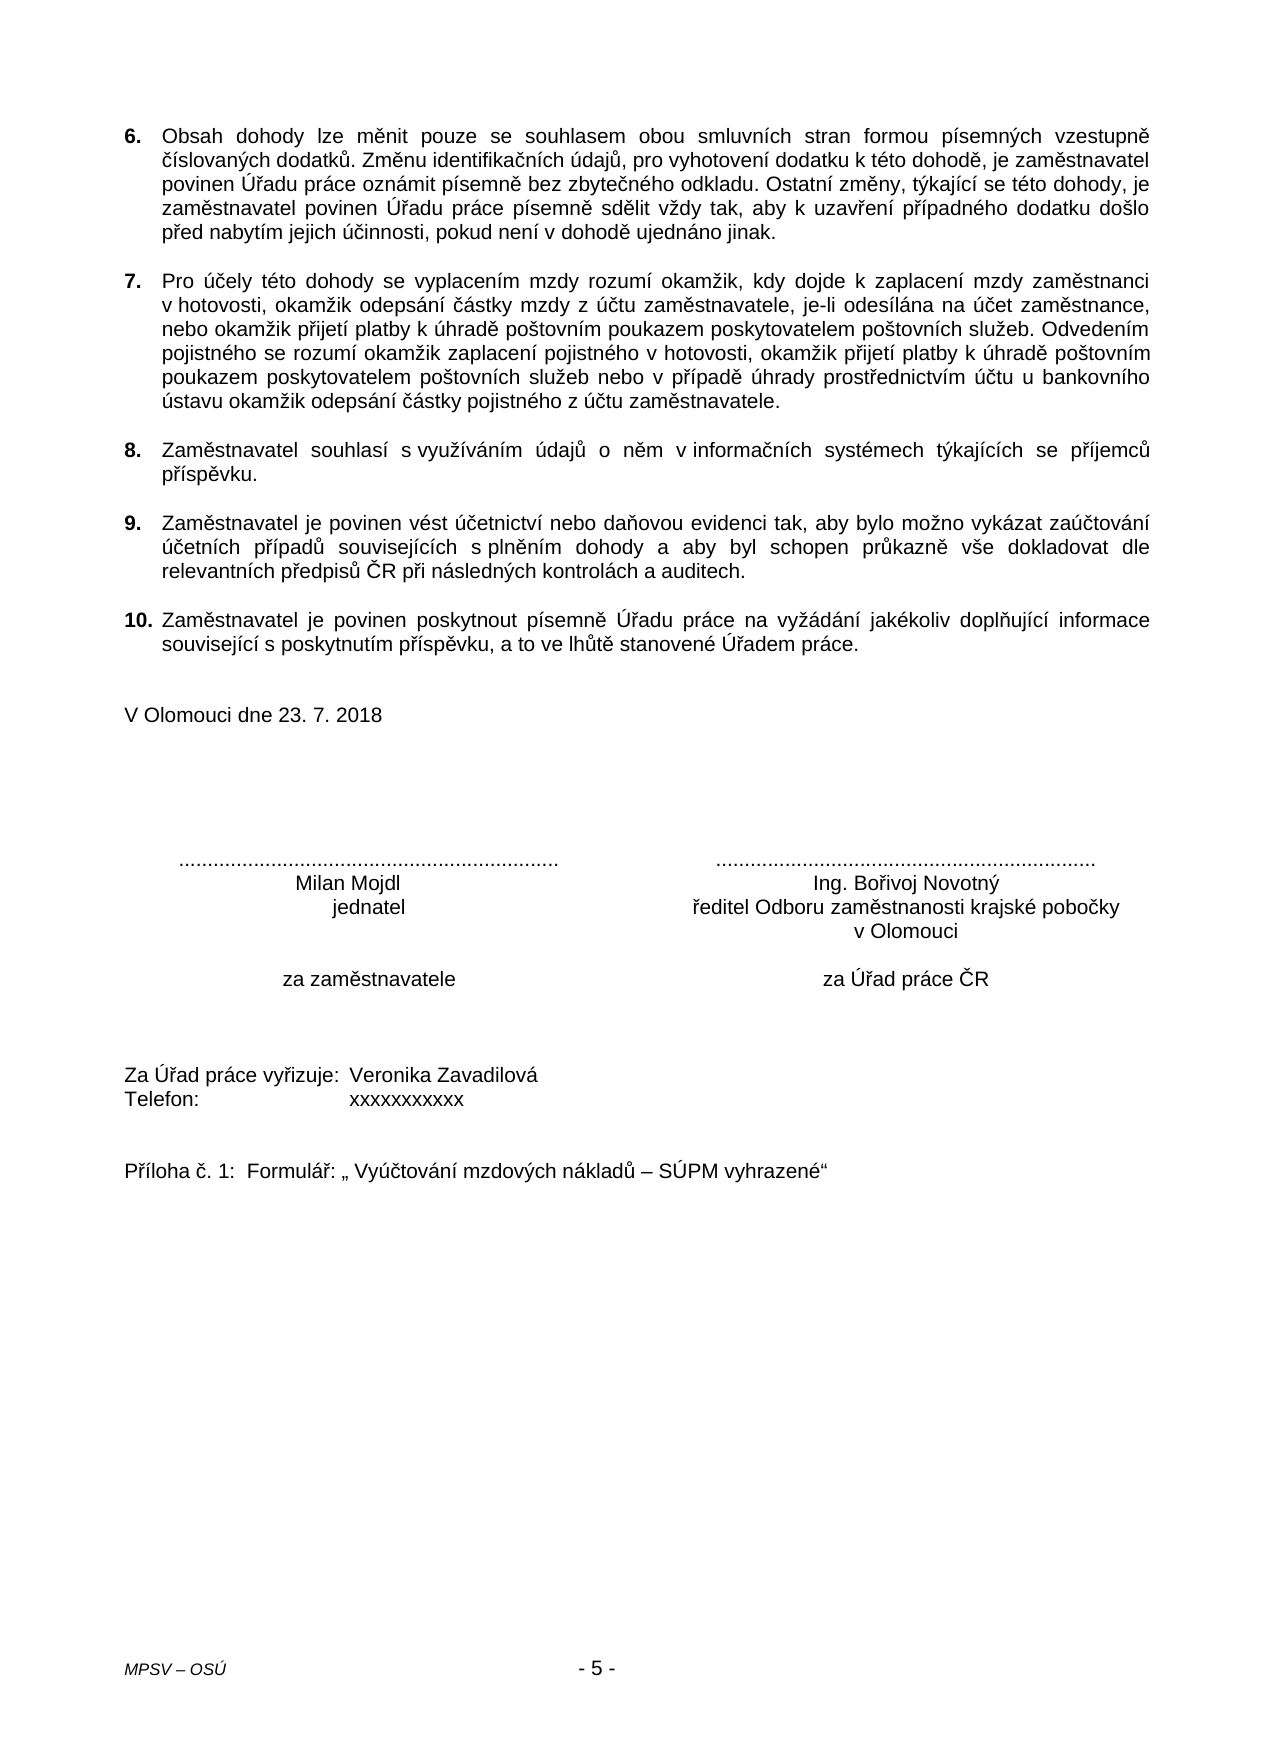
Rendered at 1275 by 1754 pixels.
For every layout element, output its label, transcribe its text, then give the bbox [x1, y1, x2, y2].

text Za Úřad práce vyřizuje: Veronika Zavadilová [124, 1063, 1151, 1087]
list Zaměstnavatel je povinen vést účetnictví nebo daňovou evidenci tak, aby bylo možno vykázat zaúčtování účetních případů souvisejících s plněním dohody a aby byl schopen průkazně vše dokladovat dle relevantních předpisů ČR při následných kontrolách a auditech. [124, 511, 1151, 582]
list Zaměstnavatel je povinen poskytnout písemně Úřadu práce na vyžádání jakékoliv doplňující informace související s poskytnutím příspěvku, a to ve lhůtě stanovené Úřadem práce. [124, 607, 1151, 655]
text .................................................................. [124, 847, 614, 871]
list Pro účely této dohody se vyplacením mzdy rozumí okamžik, kdy dojde k zaplacení mzdy zaměstnanci v hotovosti, okamžik odepsání částky mzdy z účtu zaměstnavatele, je-li odesílána na účet zaměstnance, nebo okamžik přijetí platby k úhradě poštovním poukazem poskytovatelem poštovních služeb. Odvedením pojistného se rozumí okamžik zaplacení pojistného v hotovosti, okamžik přijetí platby k úhradě poštovním poukazem poskytovatelem poštovních služeb nebo v případě úhrady prostřednictvím účtu u bankovního ústavu okamžik odepsání částky pojistného z účtu zaměstnavatele. [124, 269, 1151, 413]
text V Olomouci dne 23. 7. 2018 [124, 703, 1151, 727]
list Zaměstnavatel souhlasí s využíváním údajů o něm v informačních systémech týkajících se příjemců příspěvku. [124, 438, 1151, 486]
text za zaměstnavatele [124, 967, 614, 991]
text za Úřad práce ČR [661, 967, 1151, 991]
text Ing. Bořivoj Novotný [661, 871, 1151, 895]
text .................................................................. [661, 847, 1151, 871]
text Milan Mojdl jednatel [124, 871, 614, 919]
text Telefon: xxxxxxxxxxx [124, 1087, 1151, 1111]
text Příloha č. 1: Formulář: „ Vyúčtování mzdových nákladů – SÚPM vyhrazené“ [124, 1158, 1151, 1182]
text ředitel Odboru zaměstnanosti krajské pobočky v Olomouci [661, 895, 1151, 943]
list Obsah dohody lze měnit pouze se souhlasem obou smluvních stran formou písemných vzestupně číslovaných dodatků. Změnu identifikačních údajů, pro vyhotovení dodatku k této dohodě, je zaměstnavatel povinen Úřadu práce oznámit písemně bez zbytečného odkladu. Ostatní změny, týkající se této dohody, je zaměstnavatel povinen Úřadu práce písemně sdělit vždy tak, aby k uzavření případného dodatku došlo před nabytím jejich účinnosti, pokud není v dohodě ujednáno jinak. [124, 124, 1151, 244]
